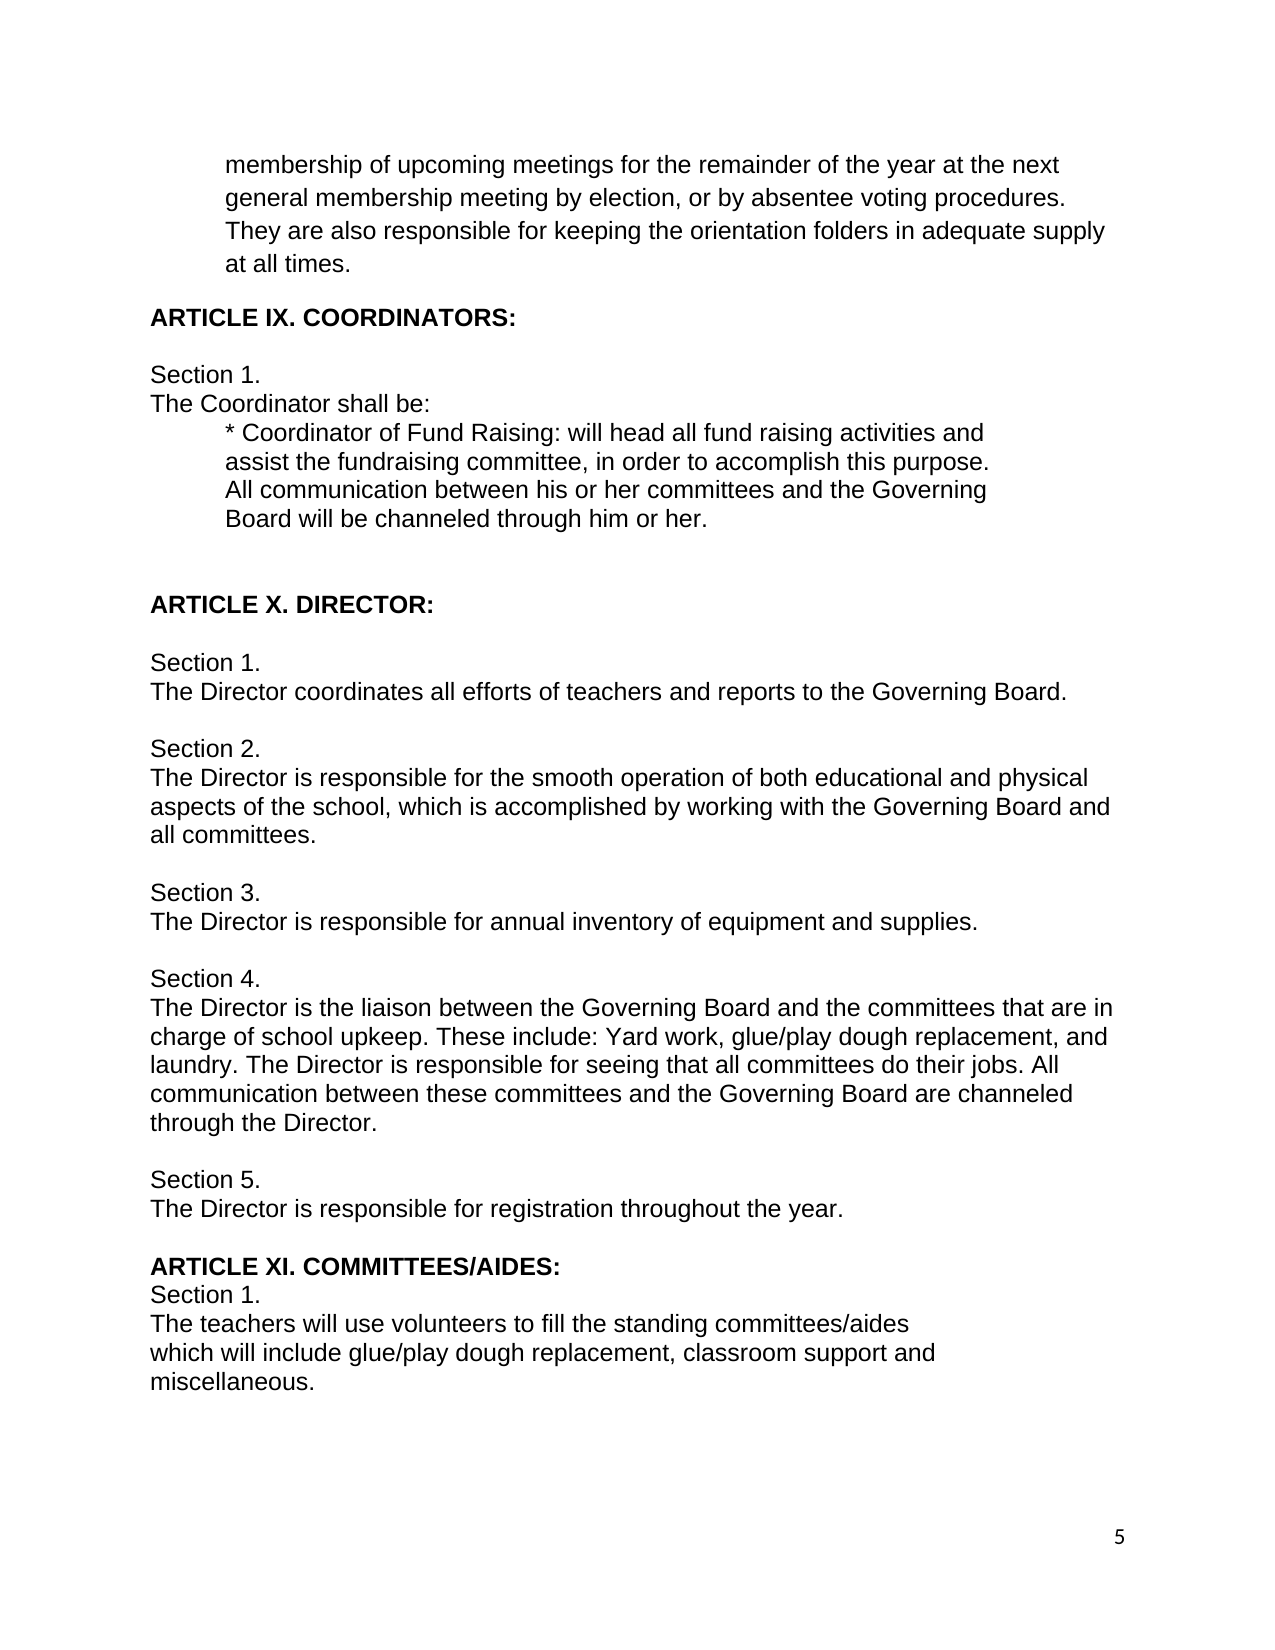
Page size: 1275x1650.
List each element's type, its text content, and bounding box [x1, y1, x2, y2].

text The Director is responsible for the smooth operation of both educational and physical aspects of the school, which is accomplished by working with the Governing Board and all committees. [150, 763, 1125, 849]
text Section 1. [150, 360, 1125, 389]
text Section 1. [150, 648, 1125, 677]
text Section 1. [150, 1280, 1125, 1309]
text The Coordinator shall be: [150, 389, 1125, 418]
text The Director is responsible for registration throughout the year. [150, 1194, 1125, 1223]
text All communication between his or her committees and the Governing [150, 475, 1125, 504]
text The teachers will use volunteers to fill the standing committees/aides [150, 1309, 1125, 1338]
text Section 3. [150, 878, 1125, 907]
text membership of upcoming meetings for the remainder of the year at the next general membership meeting by election, or by absentee voting procedures. They are also responsible for keeping the orientation folders in adequate supply at all times. [225, 150, 1125, 278]
text * Coordinator of Fund Raising: will head all fund raising activities and [150, 418, 1125, 447]
text miscellaneous. [150, 1367, 1125, 1395]
text ARTICLE XI. COMMITTEES/AIDES: [150, 1252, 1125, 1280]
text The Director is responsible for annual inventory of equipment and supplies. [150, 907, 1125, 935]
text Board will be channeled through him or her. [150, 504, 1125, 533]
text ARTICLE X. DIRECTOR: [150, 590, 1125, 619]
text Section 4. [150, 964, 1125, 993]
text assist the fundraising committee, in order to accomplish this purpose. [150, 447, 1125, 475]
text The Director is the liaison between the Governing Board and the committees that are in charge of school upkeep. These include: Yard work, glue/play dough replacement, and laundry. The Director is responsible for seeing that all committees do their jobs. All communication between these committees and the Governing Board are channeled through the Director. [150, 993, 1125, 1137]
text which will include glue/play dough replacement, classroom support and [150, 1338, 1125, 1367]
text ARTICLE IX. COORDINATORS: [150, 303, 1125, 332]
text The Director coordinates all efforts of teachers and reports to the Governing Board. [150, 677, 1125, 705]
text Section 5. [150, 1165, 1125, 1194]
text Section 2. [150, 734, 1125, 763]
